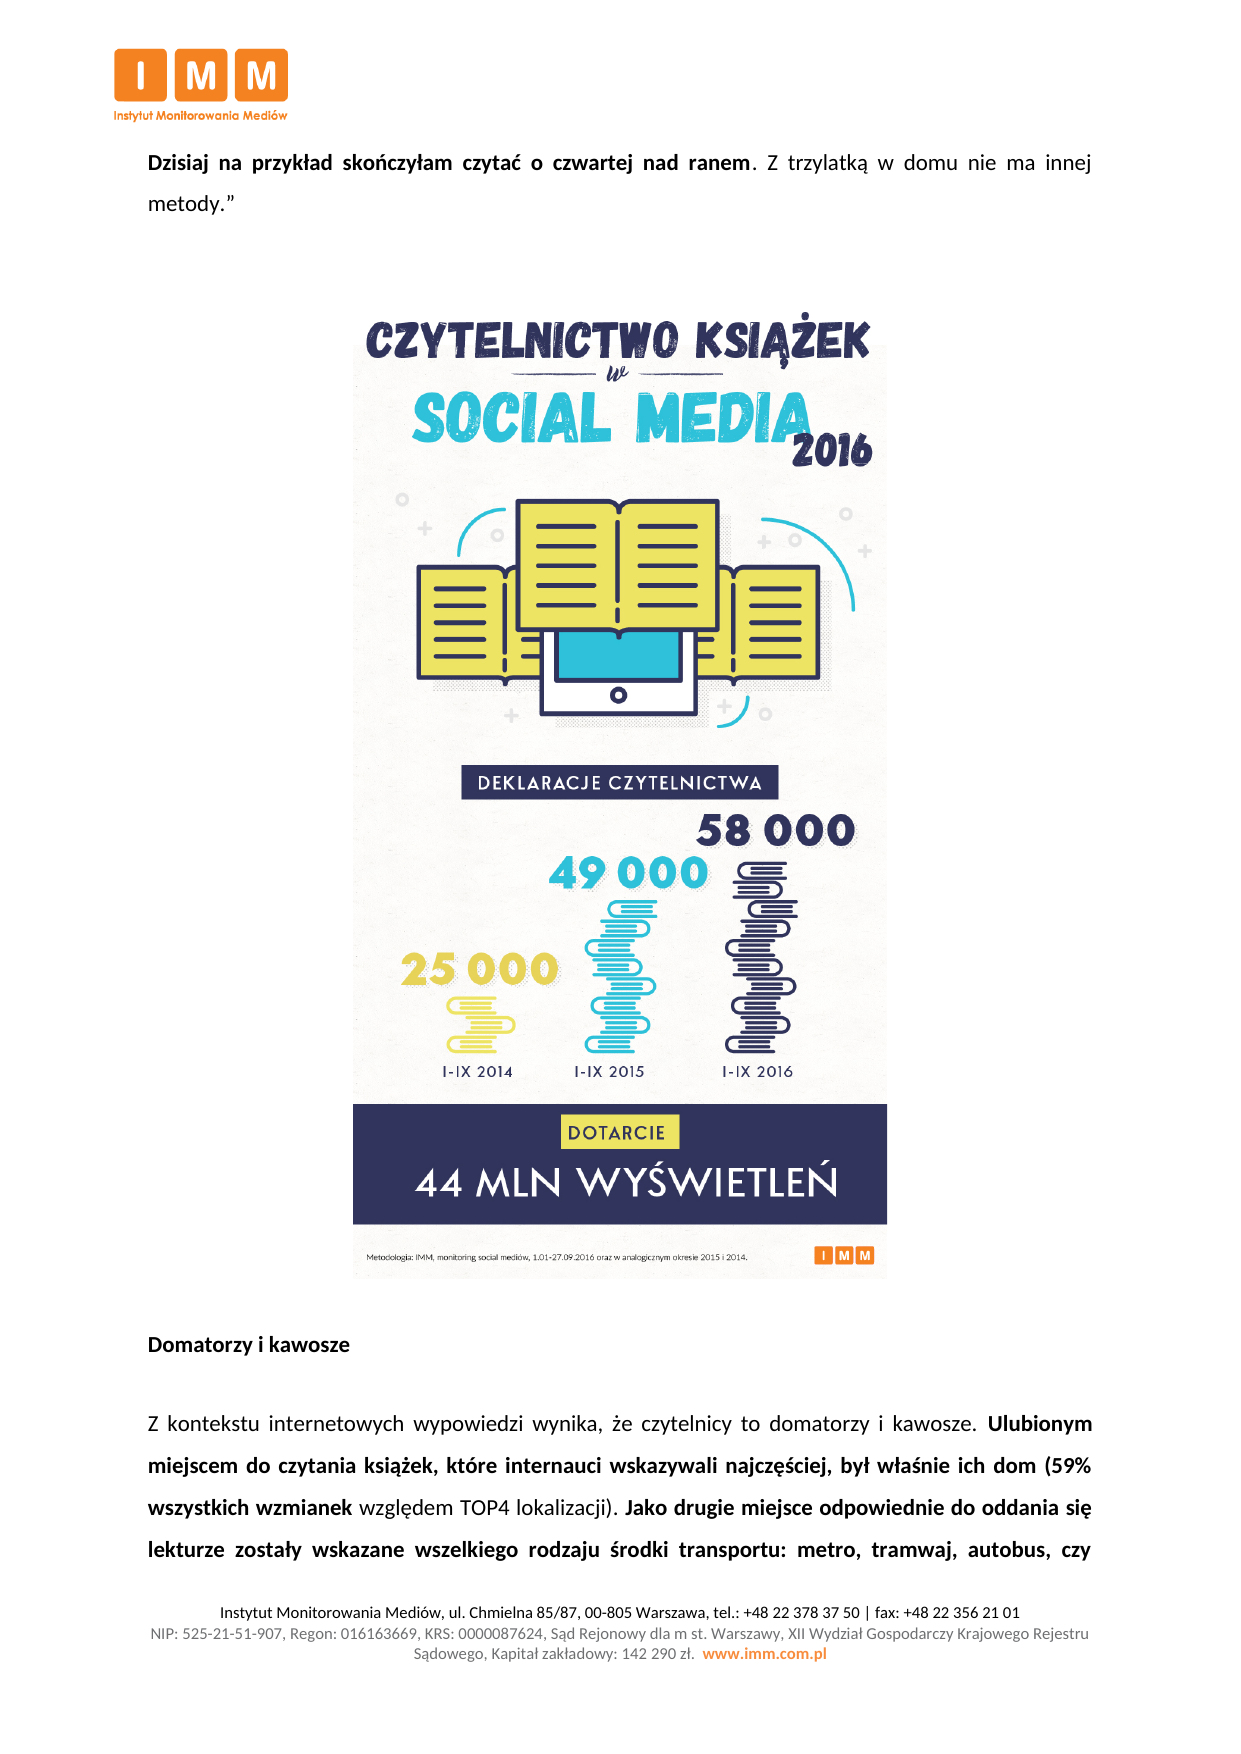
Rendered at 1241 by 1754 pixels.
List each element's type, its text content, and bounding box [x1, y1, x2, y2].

picture [70, 29, 333, 166]
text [148, 1409, 1093, 1563]
picture [353, 269, 888, 1279]
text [148, 148, 1093, 218]
text Domatorzy i kawosze [148, 1330, 1093, 1358]
